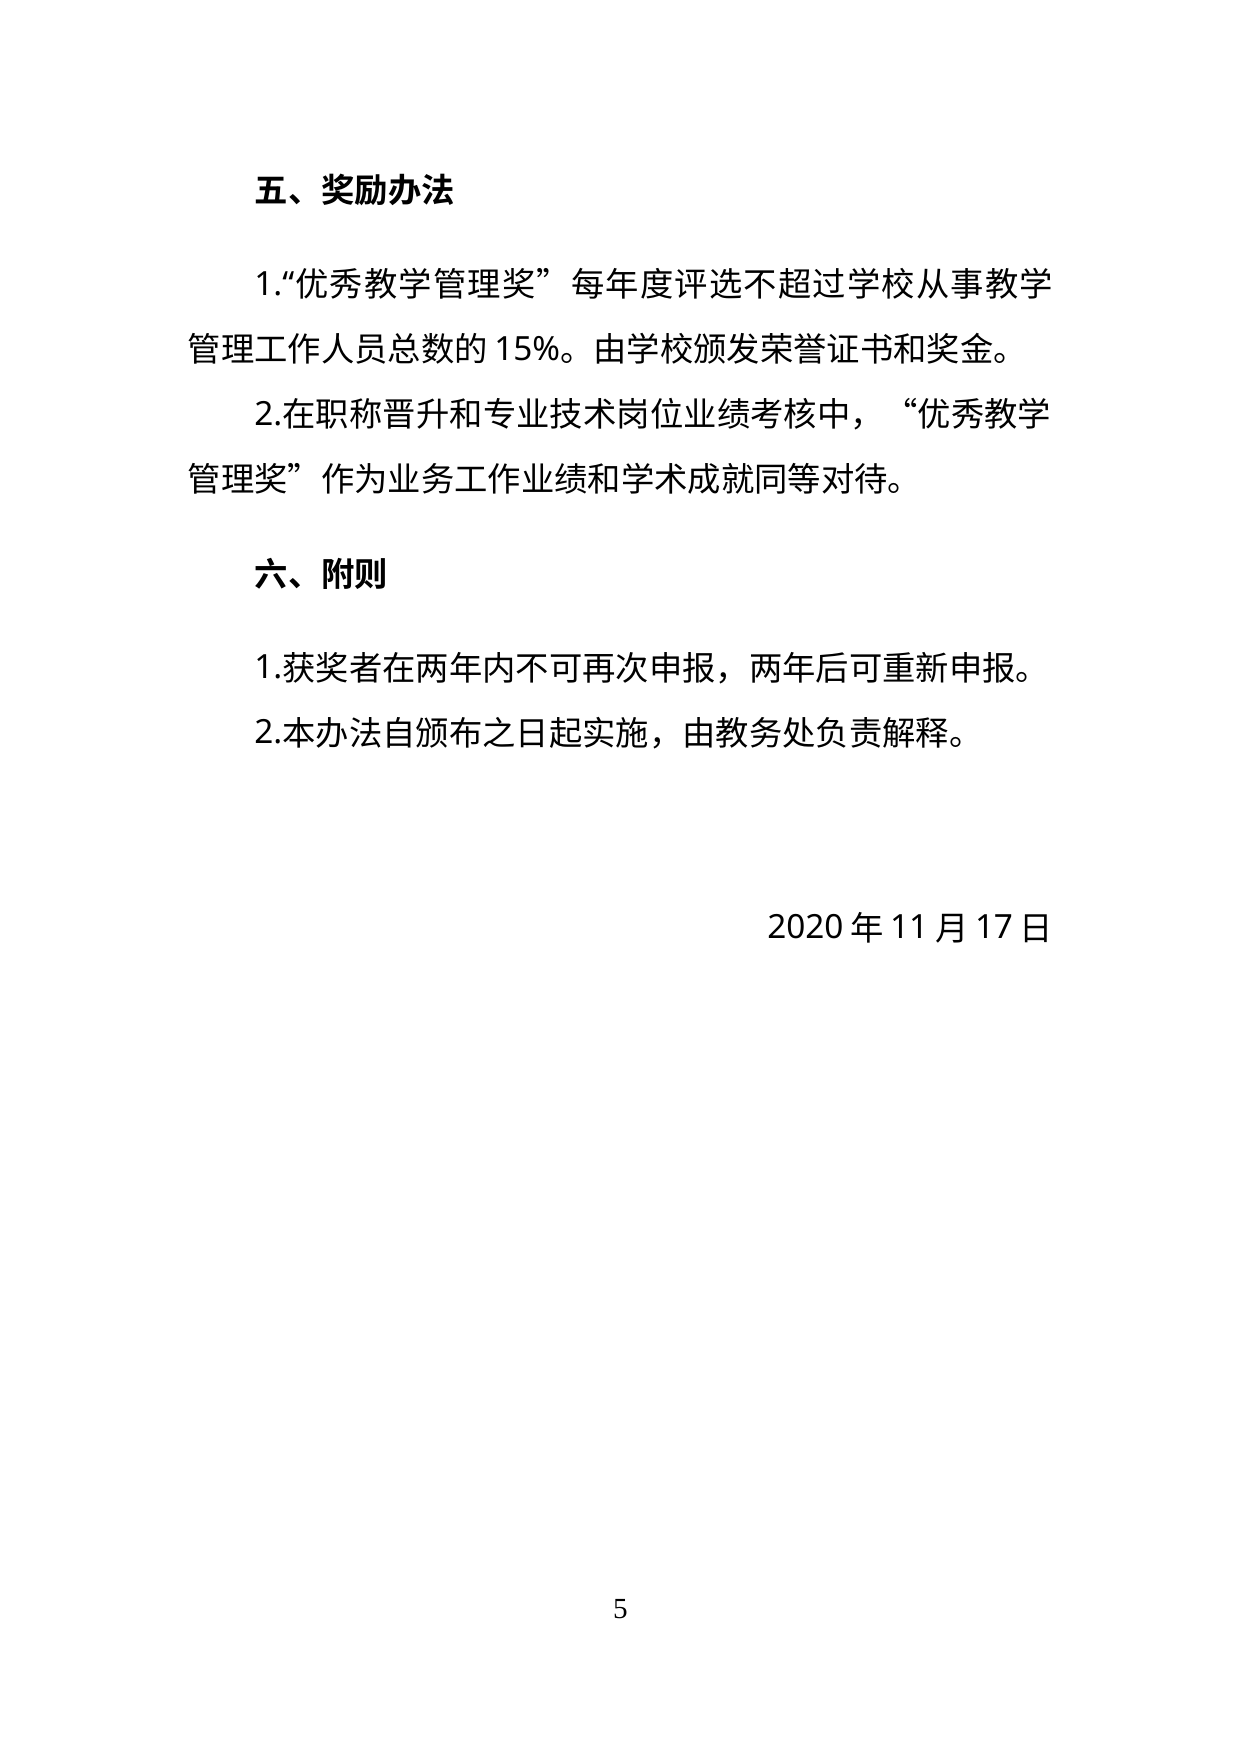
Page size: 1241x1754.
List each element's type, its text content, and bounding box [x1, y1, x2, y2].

text 1.获奖者在两年内不可再次申报，两年后可重新申报。 [187, 633, 1053, 698]
text 2020年11月17日 [187, 893, 1053, 958]
text 2.本办法自颁布之日起实施，由教务处负责解释。 [187, 698, 1053, 763]
text 五、奖励办法 [187, 156, 1053, 221]
text 六、附则 [187, 539, 1053, 604]
text 1.“优秀教学管理奖”每年度评选不超过学校从事教学管理工作人员总数的15%。由学校颁发荣誉证书和奖金。 [187, 250, 1053, 380]
text 2.在职称晋升和专业技术岗位业绩考核中，“优秀教学管理奖”作为业务工作业绩和学术成就同等对待。 [187, 380, 1053, 510]
